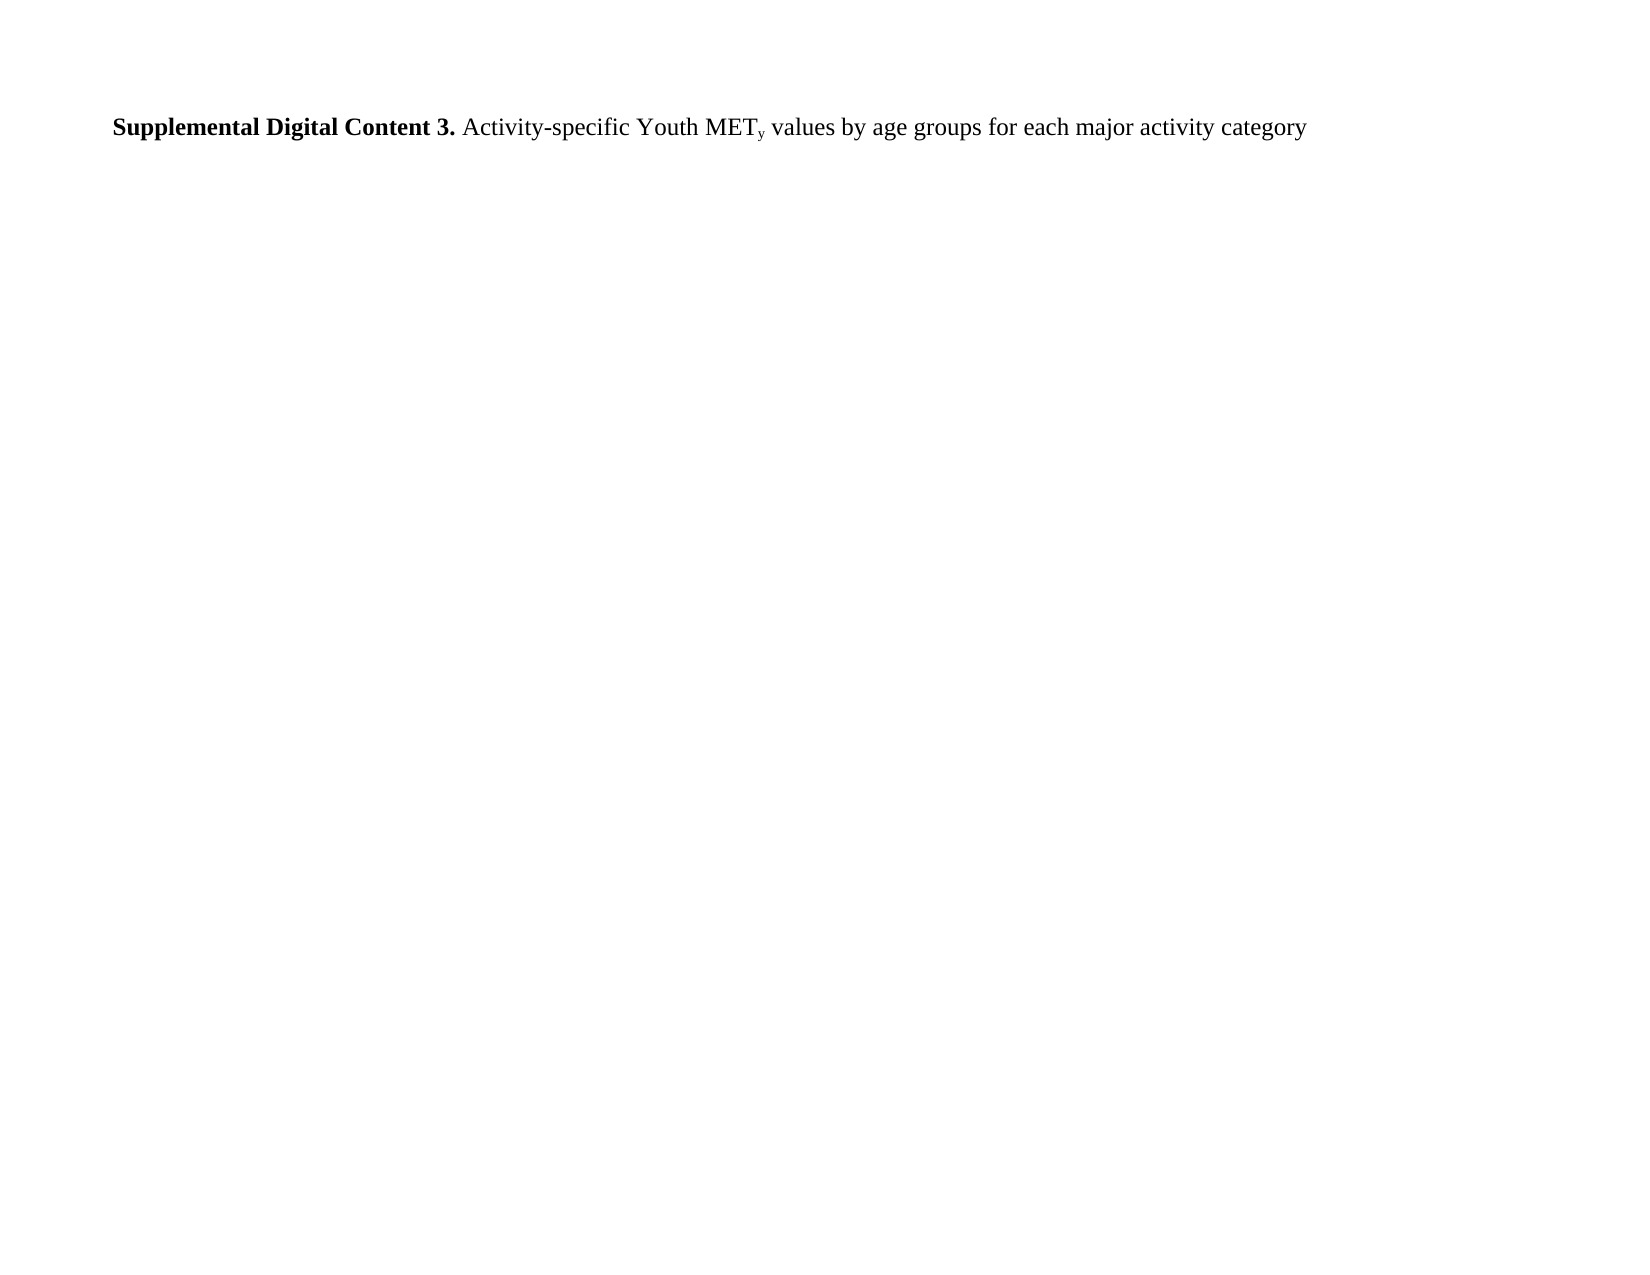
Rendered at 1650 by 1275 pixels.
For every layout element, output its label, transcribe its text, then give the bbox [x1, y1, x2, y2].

text Supplemental Digital Content 3. Activity-specific Youth METy values by age groups for each major activity category [112, 112, 1537, 141]
